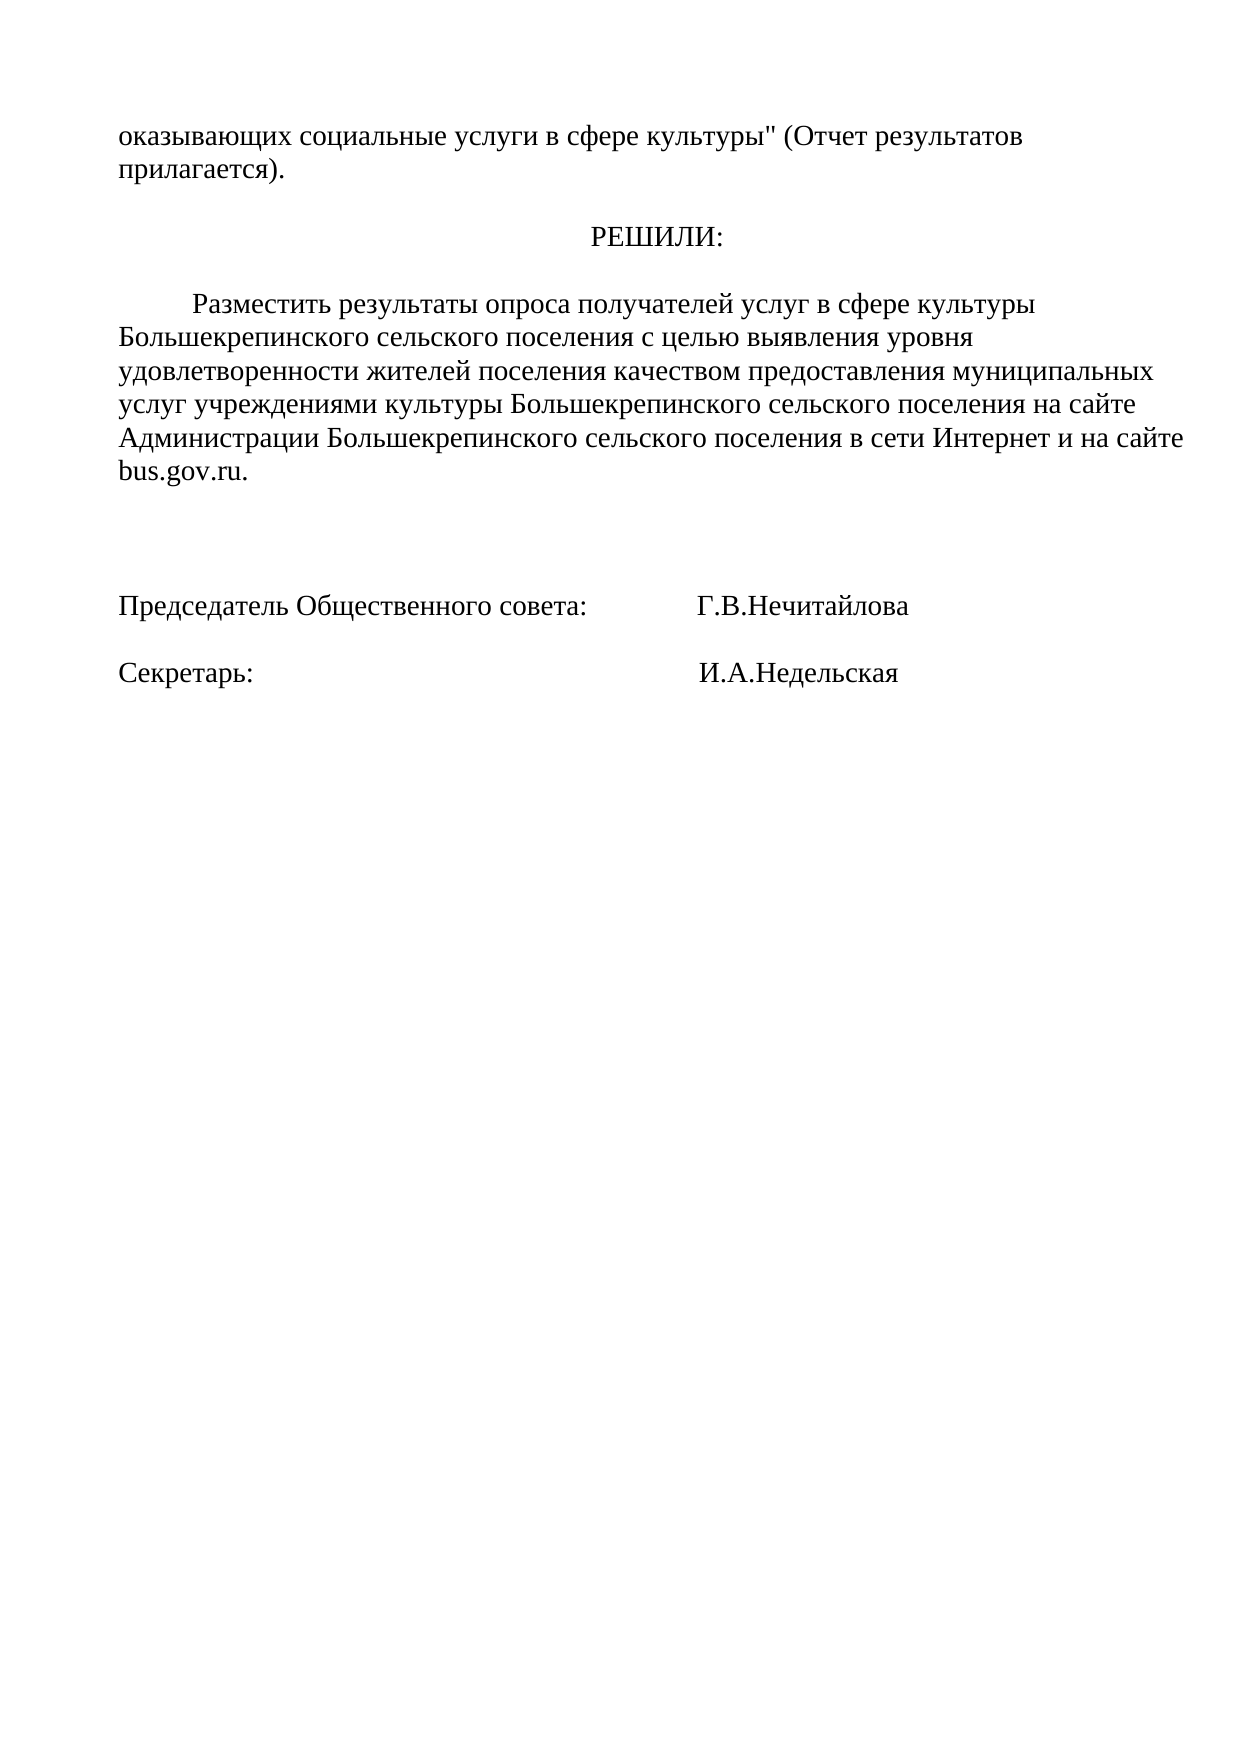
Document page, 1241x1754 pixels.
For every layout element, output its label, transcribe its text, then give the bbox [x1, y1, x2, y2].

text Председатель Общественного совета: Г.В.Нечитайлова [118, 588, 1196, 621]
text Разместить результаты опроса получателей услуг в сфере культуры Большекрепинского сельского поселения с целью выявления уровня удовлетворенности жителей поселения качеством предоставления муниципальных услуг учреждениями культуры Большекрепинского сельского поселения на сайте Администрации Большекрепинского сельского поселения в сети Интернет и на сайте bus.gov.ru. [118, 286, 1196, 487]
text Секретарь: И.А.Недельская [118, 655, 1196, 688]
text РЕШИЛИ: [118, 219, 1196, 252]
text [118, 118, 1196, 185]
